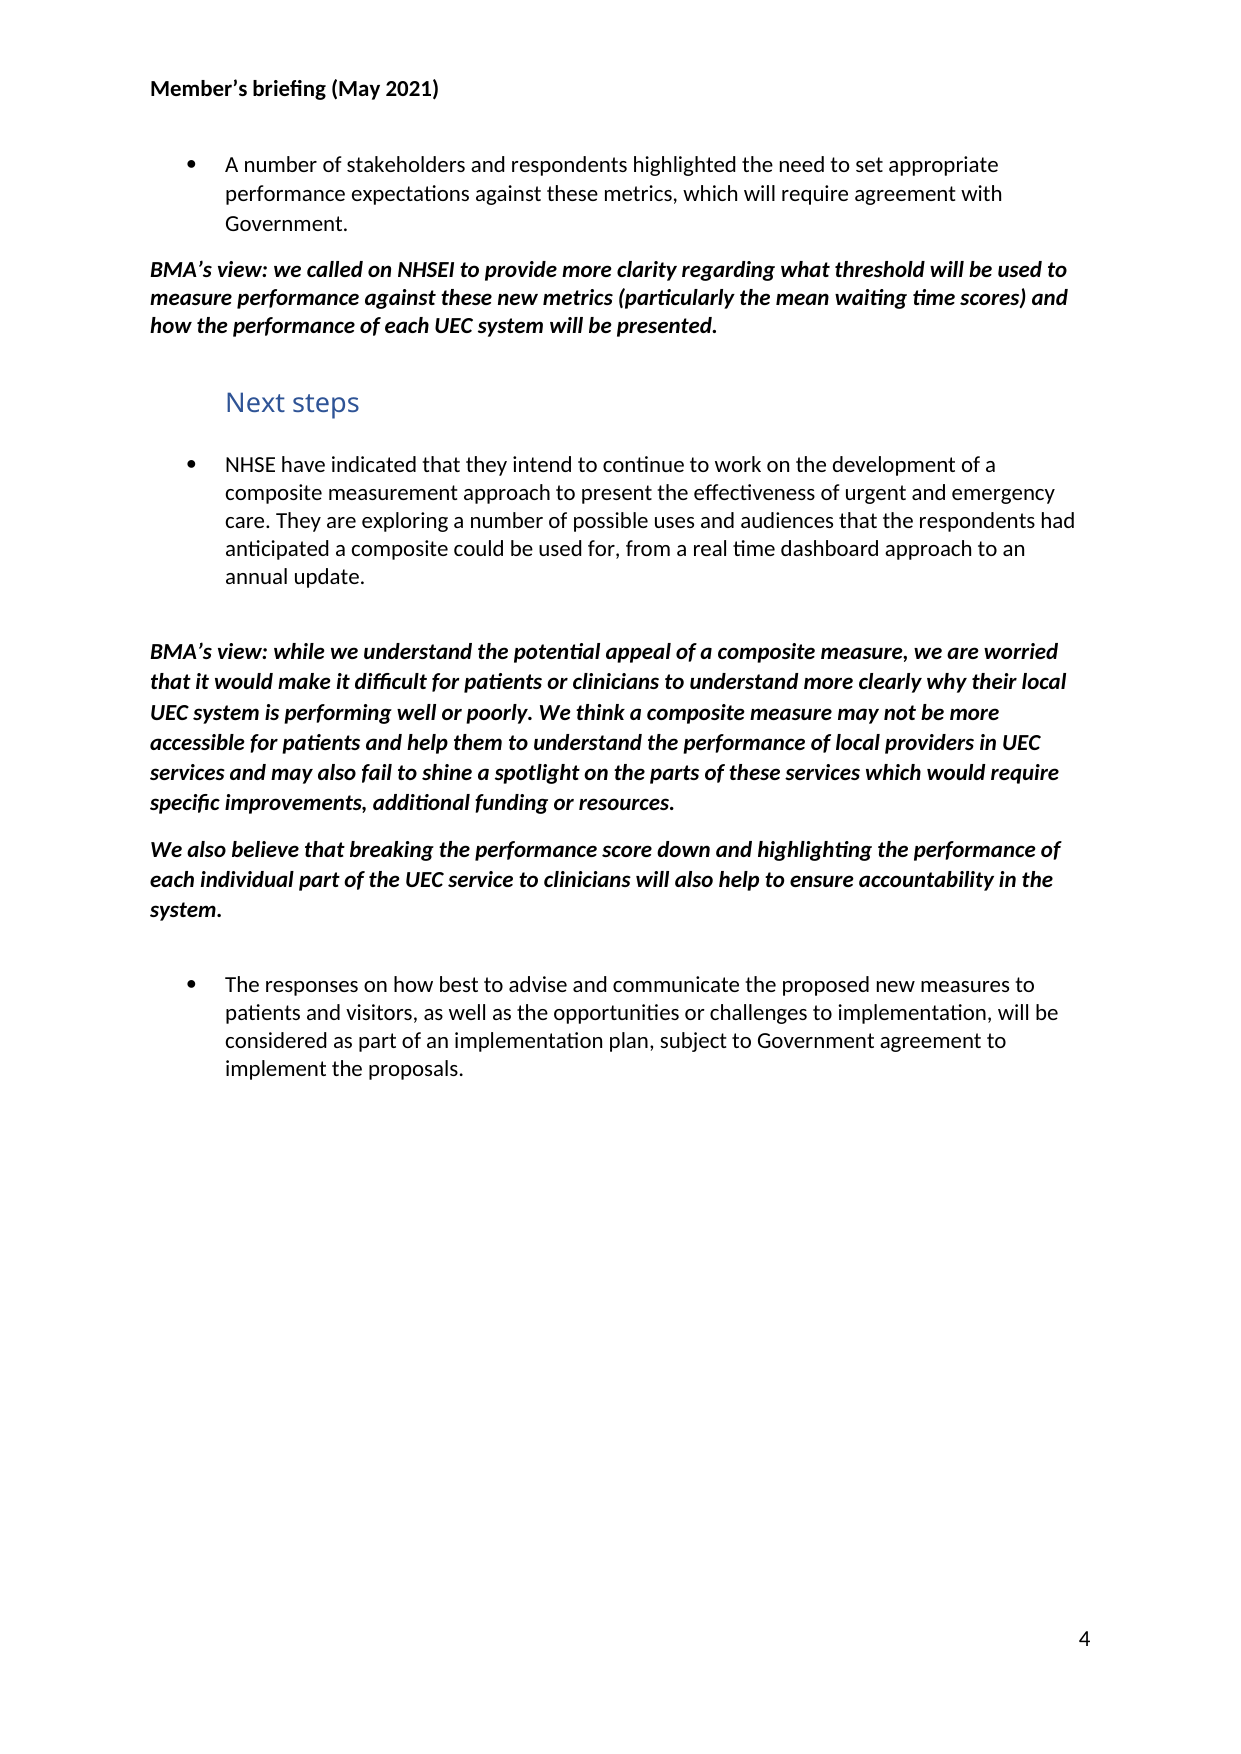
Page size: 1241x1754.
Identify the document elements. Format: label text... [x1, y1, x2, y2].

text BMA’s view: we called on NHSEI to provide more clarity regarding what threshold will be used to measure performance against these new metrics (particularly the mean waiting time scores) and how the performance of each UEC system will be presented. [150, 255, 1090, 339]
list The responses on how best to advise and communicate the proposed new measures to patients and visitors, as well as the opportunities or challenges to implementation, will be considered as part of an implementation plan, subject to Government agreement to implement the proposals. [187, 970, 1090, 1082]
list NHSE have indicated that they intend to continue to work on the development of a composite measurement approach to present the effectiveness of urgent and emergency care. They are exploring a number of possible uses and audiences that the respondents had anticipated a composite could be used for, from a real time dashboard approach to an annual update. [187, 450, 1090, 590]
list Next steps [225, 383, 1090, 420]
list A number of stakeholders and respondents highlighted the need to set appropriate performance expectations against these metrics, which will require agreement with Government. [187, 150, 1090, 237]
text We also believe that breaking the performance score down and highlighting the performance of each individual part of the UEC service to clinicians will also help to ensure accountability in the system. [150, 835, 1090, 923]
text BMA’s view: while we understand the potential appeal of a composite measure, we are worried that it would make it difficult for patients or clinicians to understand more clearly why their local UEC system is performing well or poorly. We think a composite measure may not be more accessible for patients and help them to understand the performance of local providers in UEC services and may also fail to shine a spotlight on the parts of these services which would require specific improvements, additional funding or resources. [150, 637, 1090, 816]
